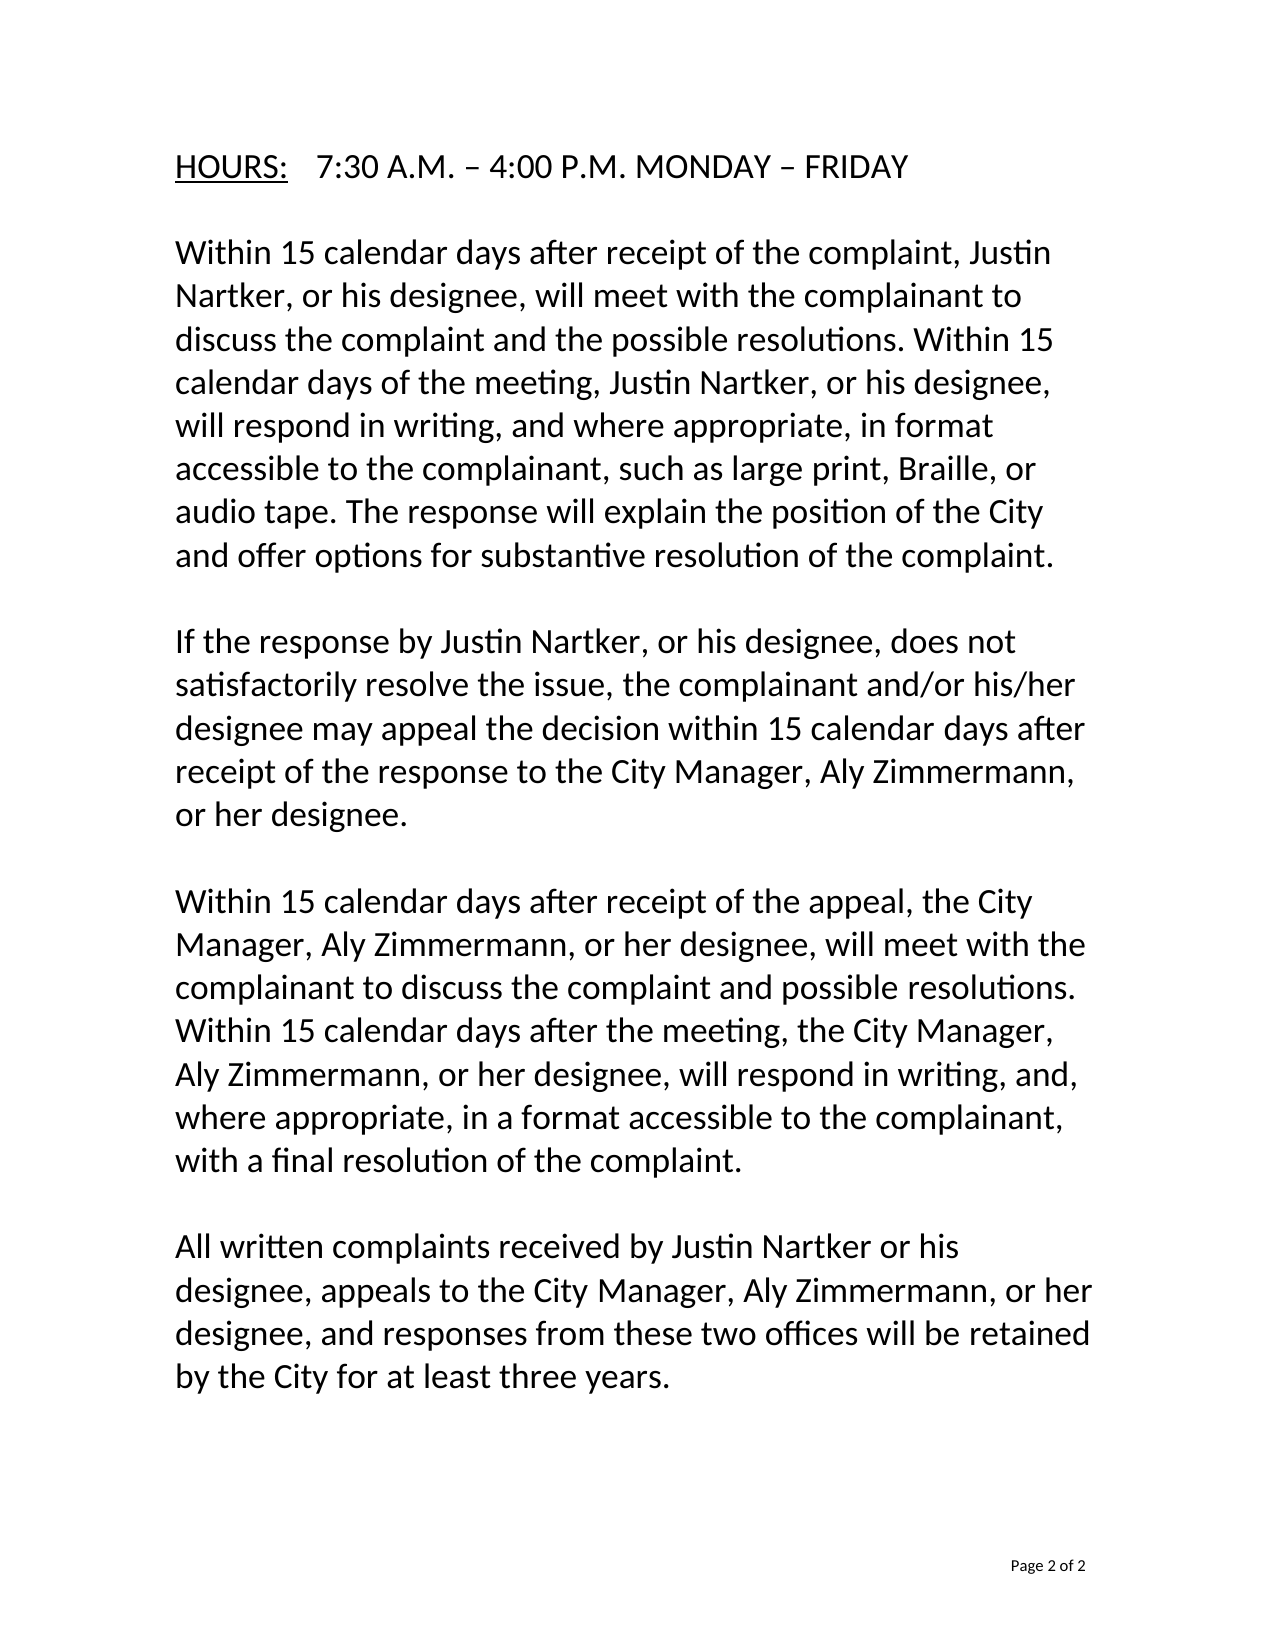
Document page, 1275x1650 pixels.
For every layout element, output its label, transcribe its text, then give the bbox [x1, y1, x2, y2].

text Within 15 calendar days after receipt of the appeal, the City Manager, Aly Zimmermann, or her designee, will meet with the complainant to discuss the complaint and possible resolutions. Within 15 calendar days after the meeting, the City Manager, Aly Zimmermann, or her designee, will respond in writing, and, where appropriate, in a format accessible to the complainant, with a final resolution of the complaint. [175, 879, 1100, 1181]
text HOURS: 7:30 A.M. – 4:00 P.M. MONDAY – FRIDAY [175, 144, 1100, 187]
text Within 15 calendar days after receipt of the complaint, Justin Nartker, or his designee, will meet with the complainant to discuss the complaint and the possible resolutions. Within 15 calendar days of the meeting, Justin Nartker, or his designee, will respond in writing, and where appropriate, in format accessible to the complainant, such as large print, Braille, or audio tape. The response will explain the position of the City and offer options for substantive resolution of the complaint. [175, 230, 1100, 576]
text All written complaints received by Justin Nartker or his designee, appeals to the City Manager, Aly Zimmermann, or her designee, and responses from these two offices will be retained by the City for at least three years. [175, 1224, 1100, 1397]
text If the response by Justin Nartker, or his designee, does not satisfactorily resolve the issue, the complainant and/or his/her designee may appeal the decision within 15 calendar days after receipt of the response to the City Manager, Aly Zimmermann, or her designee. [175, 619, 1100, 835]
